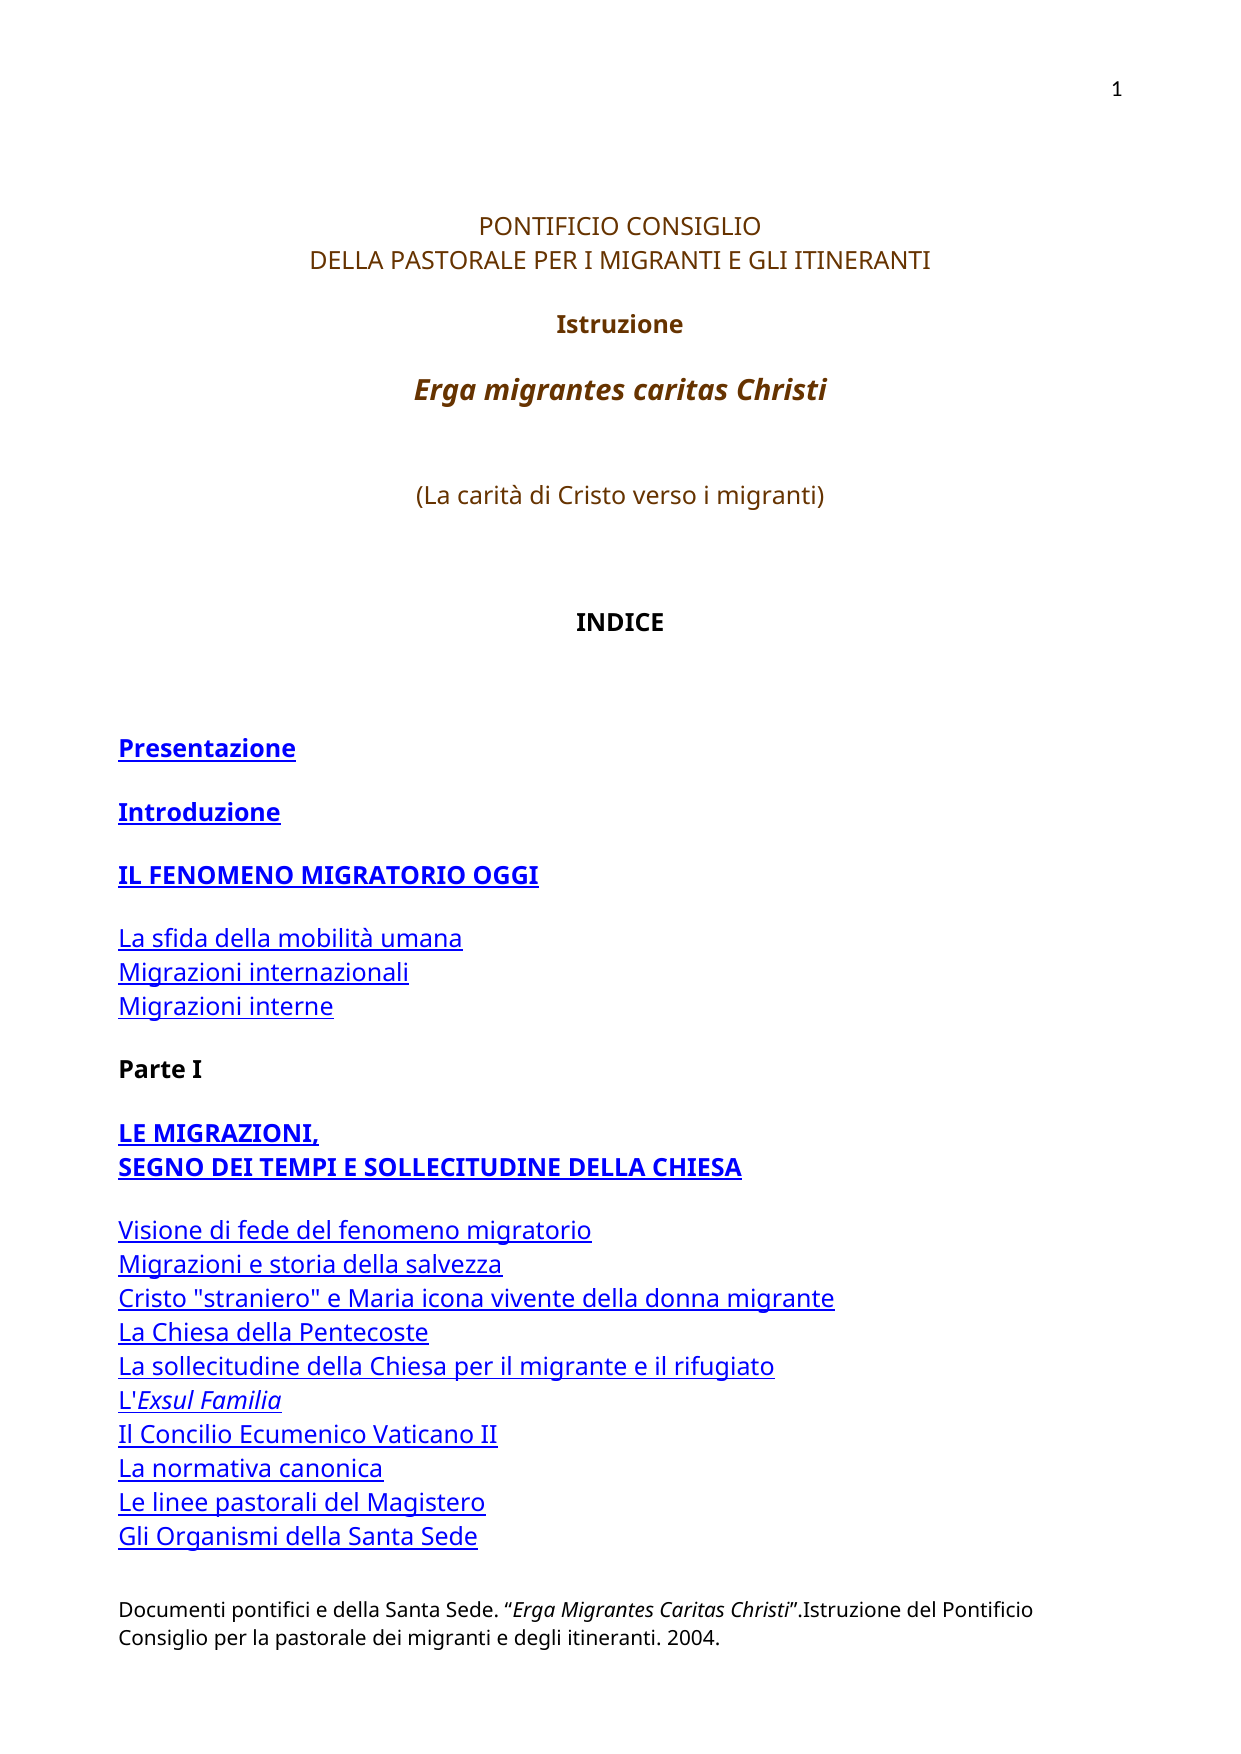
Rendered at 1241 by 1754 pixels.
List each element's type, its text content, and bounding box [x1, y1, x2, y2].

text Presentazione [118, 731, 1122, 765]
text Visione di fede del fenomeno migratorio Migrazioni e storia della salvezza Cristo "straniero" e Maria icona vivente della donna migrante La Chiesa della Pentecoste La sollecitudine della Chiesa per il migrante e il rifugiato L'Exsul Familia Il Concilio Ecumenico Vaticano II La normativa canonica Le linee pastorali del Magistero Gli Organismi della Santa Sede [118, 1212, 1122, 1553]
text IL FENOMENO MIGRATORIO OGGI [118, 857, 1122, 891]
text Introduzione [118, 794, 1122, 828]
text Parte I [118, 1052, 1122, 1086]
text Istruzione [118, 306, 1122, 340]
text Erga migrantes caritas Christi [118, 369, 1122, 409]
text INDICE [118, 604, 1122, 638]
text La sfida della mobilità umana Migrazioni internazionali Migrazioni interne [118, 921, 1122, 1023]
text LE MIGRAZIONI, SEGNO DEI TEMPI E SOLLECITUDINE DELLA CHIESA [118, 1115, 1122, 1183]
text PONTIFICIO CONSIGLIO DELLA PASTORALE PER I MIGRANTI E GLI ITINERANTI [118, 209, 1122, 277]
text (La carità di Cristo verso i migranti) [118, 438, 1122, 512]
